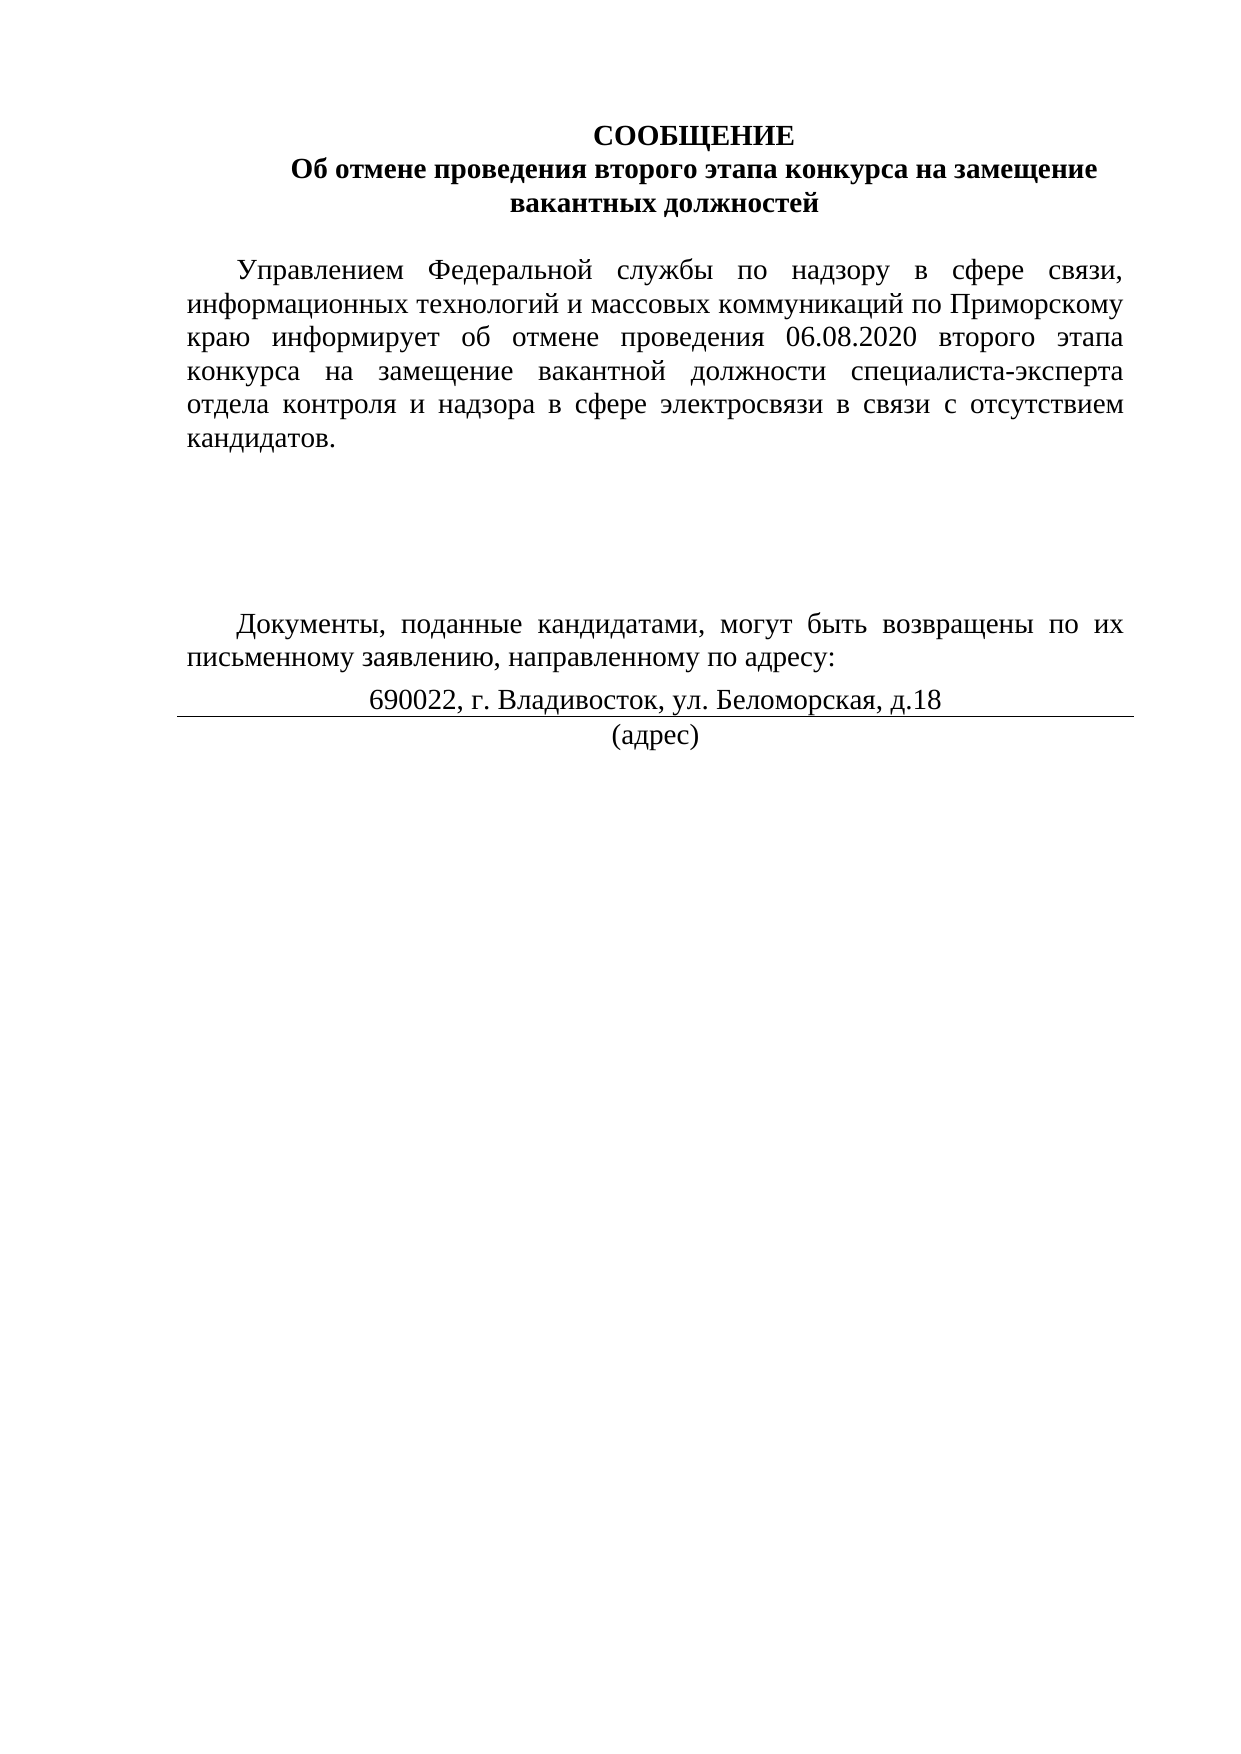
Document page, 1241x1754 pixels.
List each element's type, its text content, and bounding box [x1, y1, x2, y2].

text СООБЩЕНИЕ [177, 118, 1152, 152]
table_header Управлением Федеральной службы по надзору в сфере связи, информационных технологий и массовых коммуникаций по Приморскому краю информирует об отмене проведения 06.08.2020 второго этапа конкурса на замещение вакантной должности специалиста-эксперта отдела контроля и надзора в сфере электросвязи в связи с отсутствием кандидатов. [177, 252, 1133, 487]
table_cell (адрес) [177, 717, 1133, 759]
text Об отмене проведения второго этапа конкурса на замещение вакантных должностей [177, 152, 1152, 219]
table_cell 690022, г. Владивосток, ул. Беломорская, д.18 [177, 673, 1133, 716]
table_header Документы, поданные кандидатами, могут быть возвращены по их письменному заявлению, направленному по адресу: [177, 606, 1133, 673]
